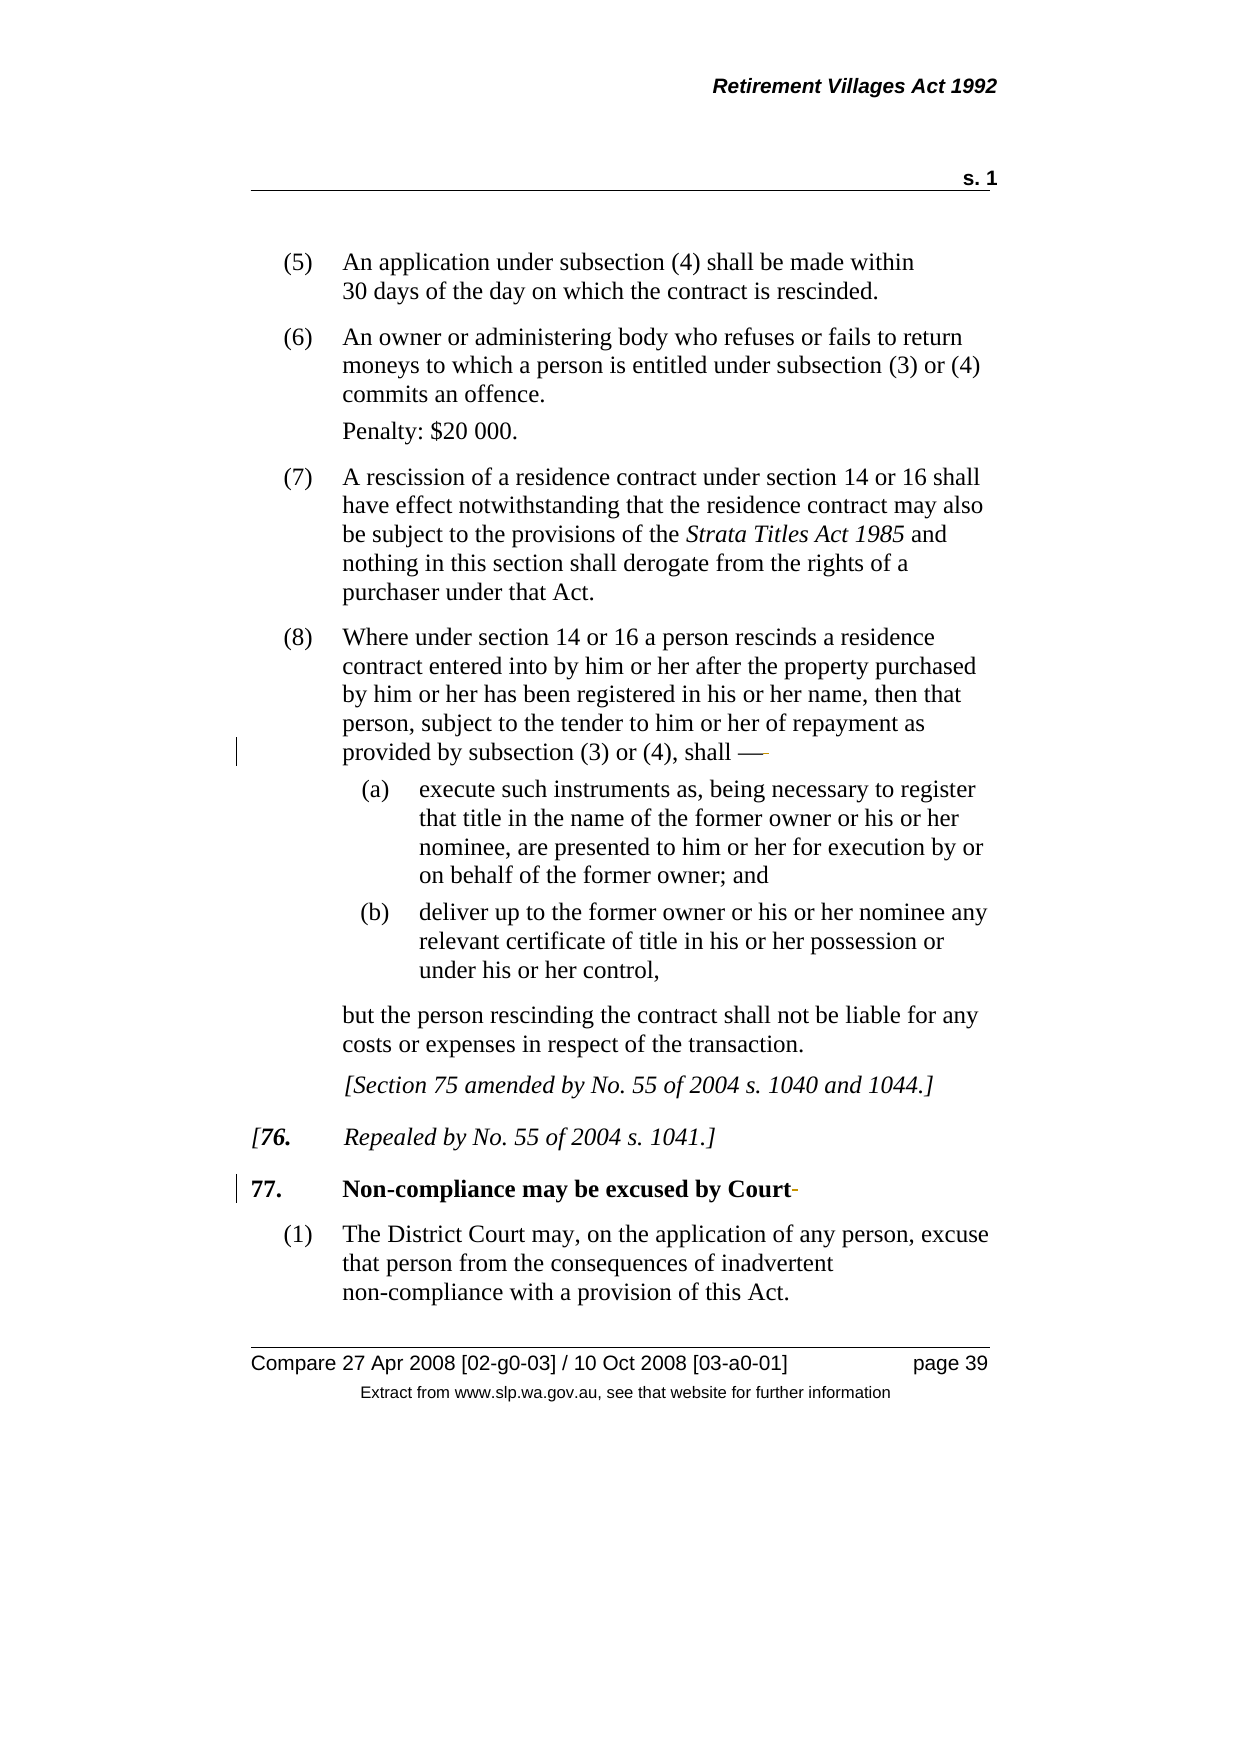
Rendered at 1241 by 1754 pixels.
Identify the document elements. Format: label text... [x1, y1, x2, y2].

text (5) An application under subsection (4) shall be made within 30 days of the day on which the contract is rescinded. [251, 247, 990, 305]
text [Section 75 amended by No. 55 of 2004 s. 1040 and 1044.] [251, 1070, 990, 1099]
text Penalty: $20 000. [251, 416, 990, 445]
text [76. Repealed by No. 55 of 2004 s. 1041.] [251, 1122, 990, 1151]
text (7) A rescission of a residence contract under section 14 or 16 shall have effect notwithstanding that the residence contract may also be subject to the provisions of the Strata Titles Act 1985 and nothing in this section shall derogate from the rights of a purchaser under that Act. [251, 462, 990, 605]
text (a) execute such instruments as, being necessary to register that title in the name of the former owner or his or her nominee, are presented to him or her for execution by or on behalf of the former owner; and [251, 774, 990, 889]
text (b) deliver up to the former owner or his or her nominee any relevant certificate of title in his or her possession or under his or her control, [251, 897, 990, 984]
text but the person rescinding the contract shall not be liable for any costs or expenses in respect of the transaction. [251, 1000, 990, 1058]
text (6) An owner or administering body who refuses or fails to return moneys to which a person is entitled under subsection (3) or (4) commits an offence. [251, 322, 990, 408]
text (8) Where under section 14 or 16 a person rescinds a residence contract entered into by him or her after the property purchased by him or her has been registered in his or her name, then that person, subject to the tender to him or her of repayment as provided by subsection (3) or (4), shall — [251, 622, 990, 766]
subtitle 77. Non-compliance may be excused by Court [251, 1174, 990, 1202]
text (1) The District Court may, on the application of any person, excuse that person from the consequences of inadvertent non-compliance with a provision of this Act. [251, 1219, 990, 1305]
